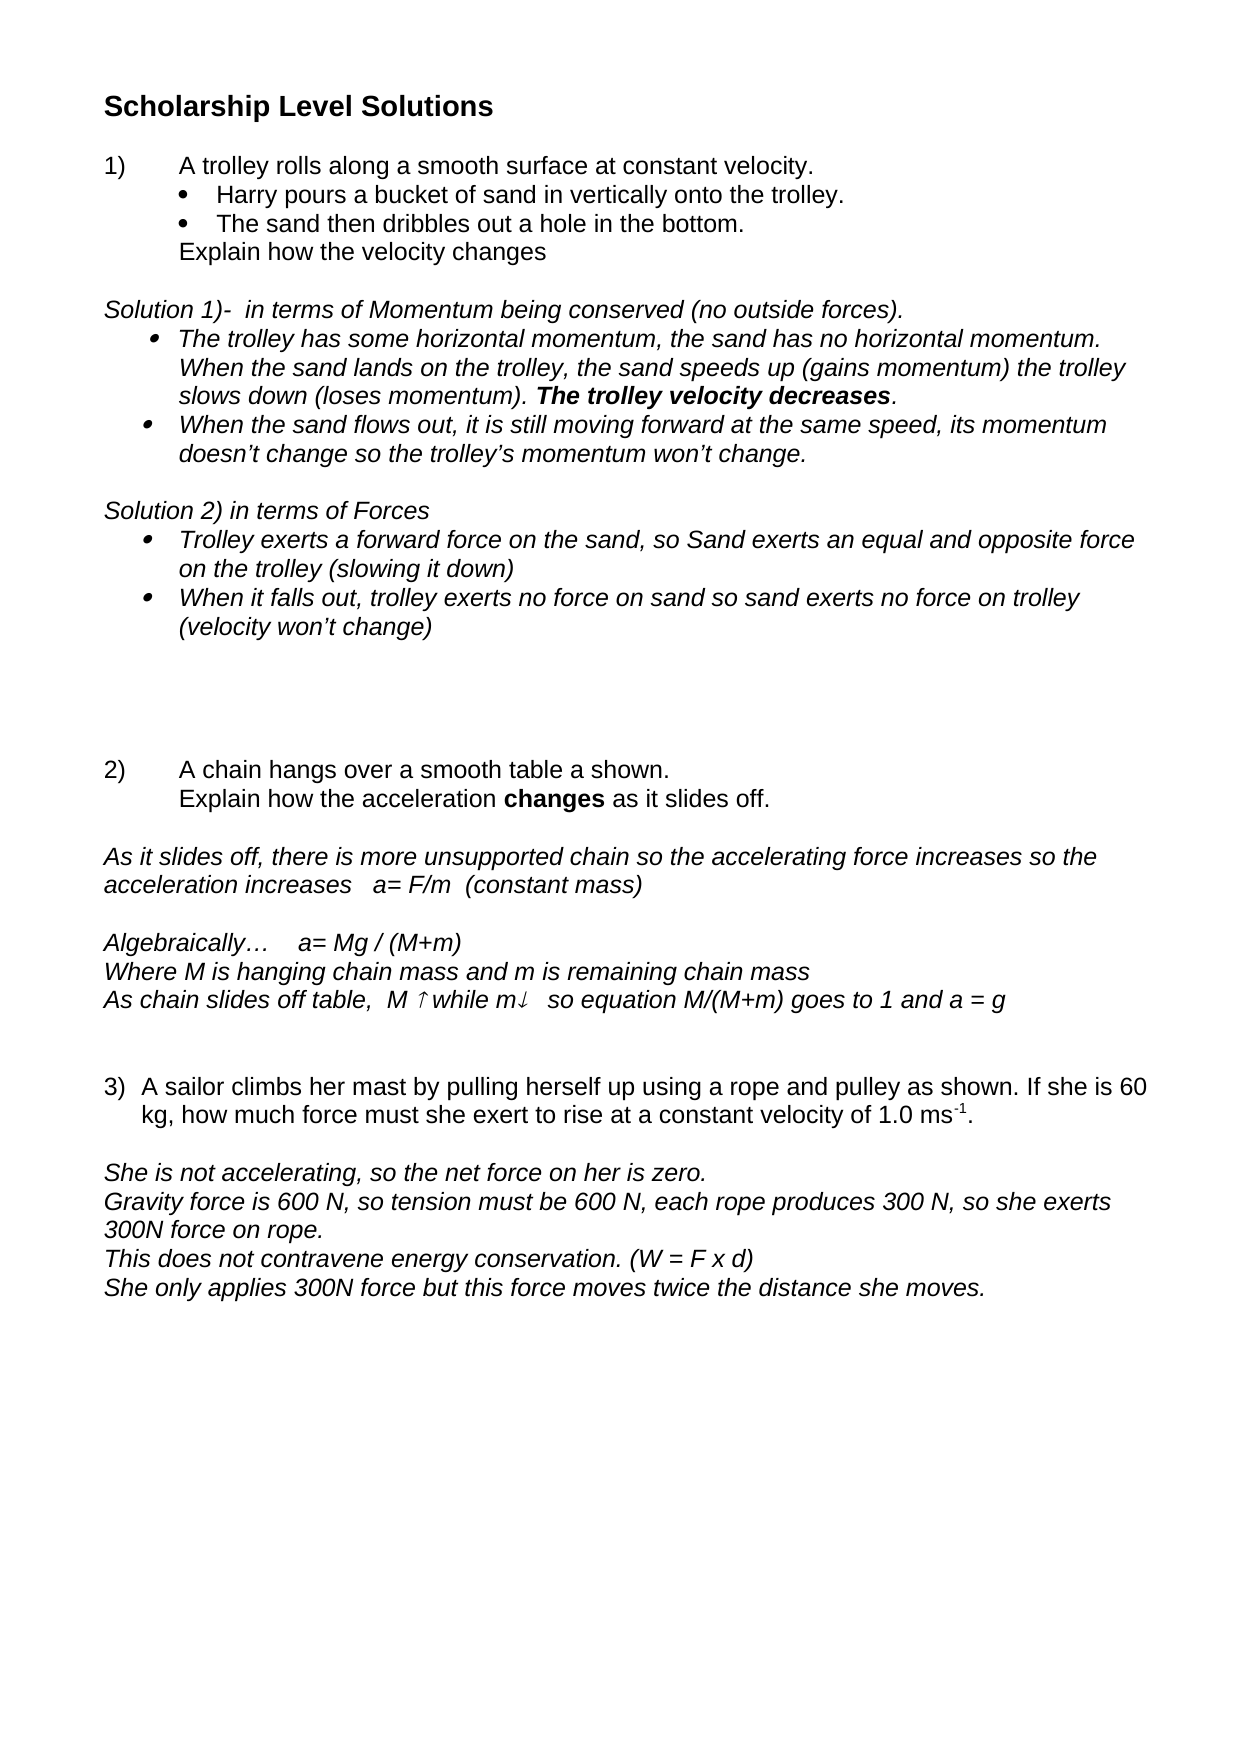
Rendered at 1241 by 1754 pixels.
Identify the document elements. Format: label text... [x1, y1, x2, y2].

text Explain how the acceleration changes as it slides off. [103, 784, 1152, 813]
text Explain how the velocity changes [103, 237, 1152, 266]
text Solution 2) in terms of Forces [103, 496, 1152, 525]
text 1) A trolley rolls along a smooth surface at constant velocity. [103, 151, 1152, 180]
text She is not accelerating, so the net force on her is zero. [103, 1158, 1152, 1187]
text She only applies 300N force but this force moves twice the distance she moves. [103, 1273, 1152, 1302]
text As chain slides off table, M while m so equation M/(M+m) goes to 1 and a = g [103, 985, 1152, 1014]
text 2) A chain hangs over a smooth table a shown. [103, 755, 1152, 784]
list When the sand flows out, it is still moving forward at the same speed, its momentum doesn’t change so the trolley’s momentum won’t change. [141, 410, 1152, 468]
text Gravity force is 600 N, so tension must be 600 N, each rope produces 300 N, so she exerts 300N force on rope. [103, 1187, 1152, 1244]
text Where M is hanging chain mass and m is remaining chain mass [103, 957, 1152, 985]
text Algebraically… a= Mg / (M+m) [103, 928, 1152, 957]
list The trolley has some horizontal momentum, the sand has no horizontal momentum. [148, 324, 1152, 352]
list The sand then dribbles out a hole in the bottom. [178, 208, 1152, 237]
text This does not contravene energy conservation. (W = F x d) [103, 1244, 1152, 1273]
text Scholarship Level Solutions [103, 89, 1152, 122]
list When it falls out, trolley exerts no force on sand so sand exerts no force on trolley (velocity won’t change) [141, 583, 1152, 640]
list Harry pours a bucket of sand in vertically onto the trolley. [178, 180, 1152, 208]
list Trolley exerts a forward force on the sand, so Sand exerts an equal and opposite force on the trolley (slowing it down) [141, 525, 1152, 583]
text When the sand lands on the trolley, the sand speeds up (gains momentum) the trolley slows down (loses momentum). The trolley velocity decreases. [178, 352, 1152, 410]
text Solution 1)- in terms of Momentum being conserved (no outside forces). [103, 295, 1152, 324]
list A sailor climbs her mast by pulling herself up using a rope and pulley as shown. If she is 60 kg, how much force must she exert to rise at a constant velocity of 1.0 ms-1. [103, 1072, 1152, 1129]
text As it slides off, there is more unsupported chain so the accelerating force increases so the acceleration increases a= F/m (constant mass) [103, 842, 1152, 899]
